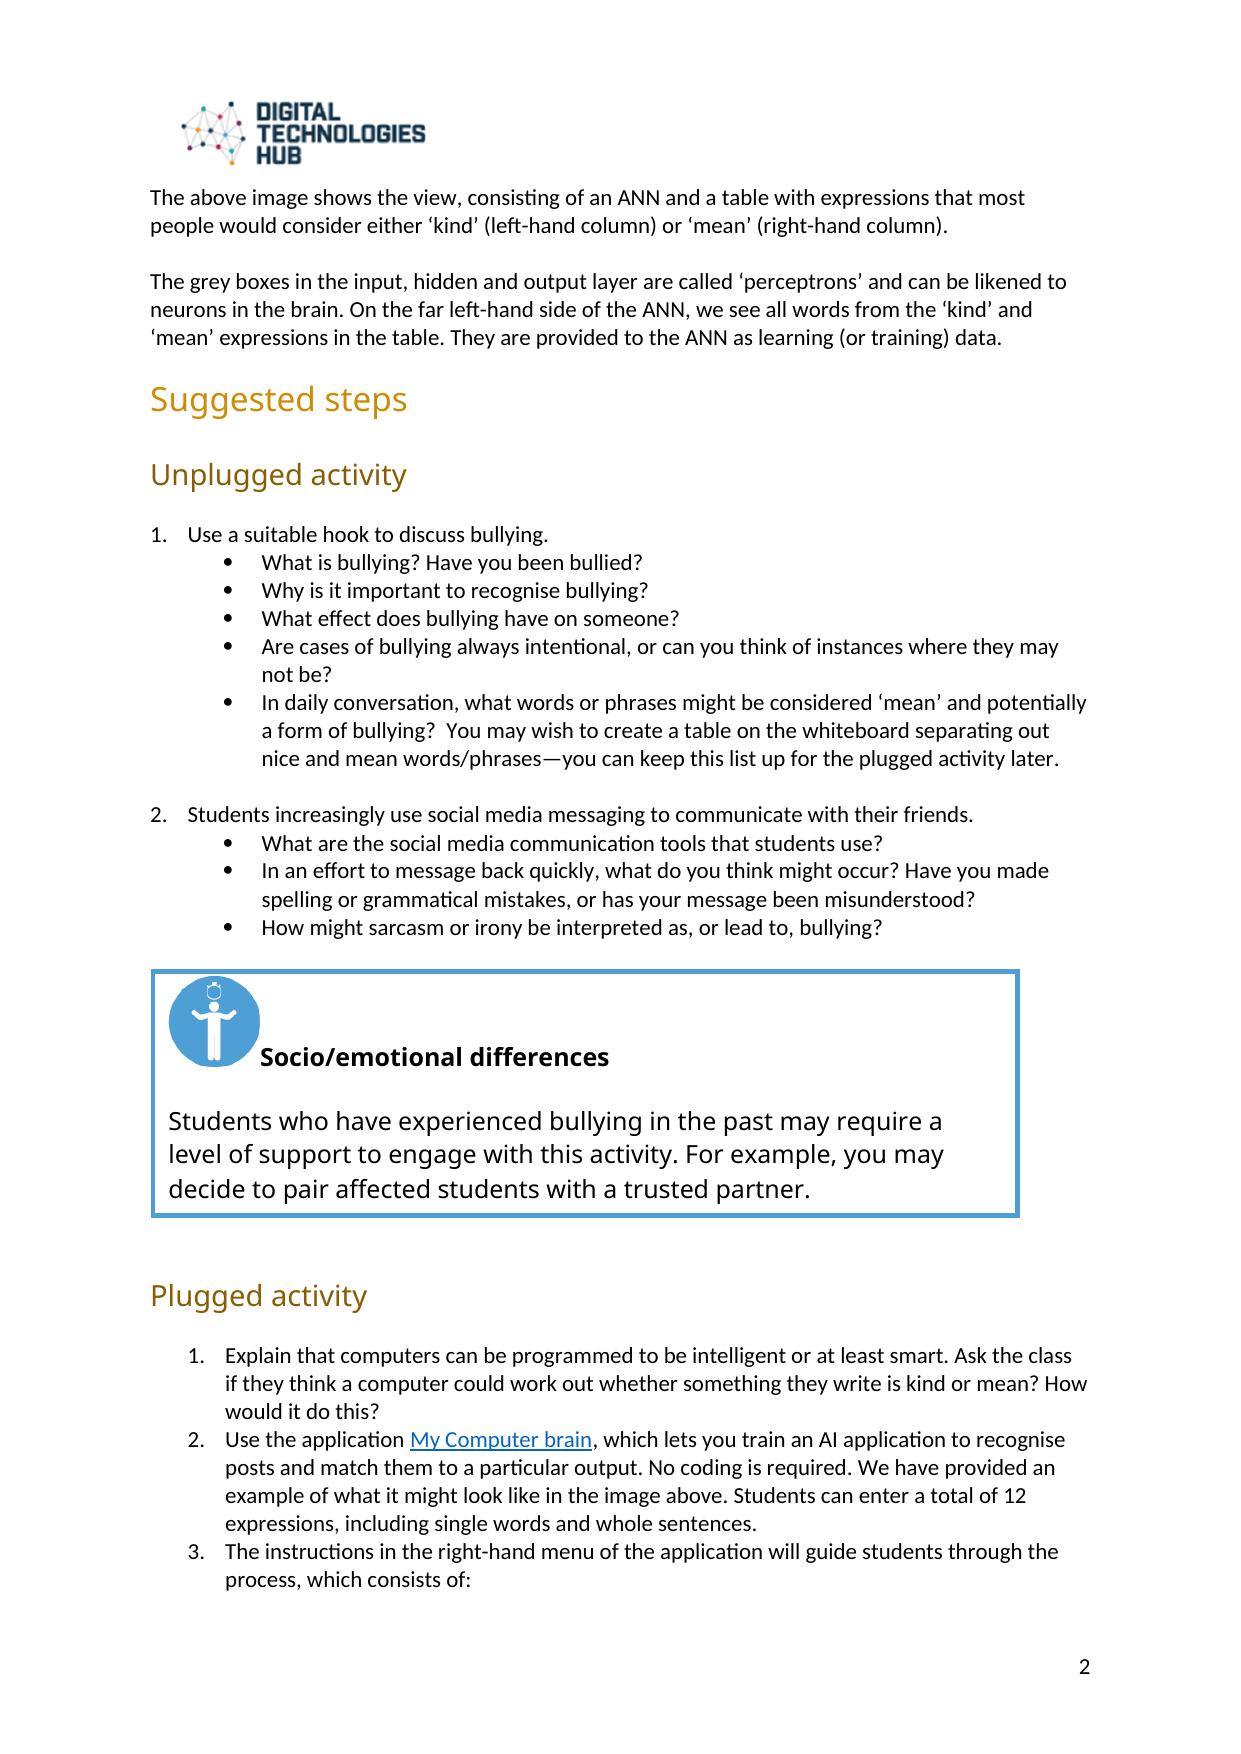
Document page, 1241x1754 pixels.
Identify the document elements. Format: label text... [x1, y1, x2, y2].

picture [168, 976, 260, 1067]
list The instructions in the right-hand menu of the application will guide students through the process, which consists of: [187, 1537, 1090, 1593]
subtitle Plugged activity [150, 1275, 1090, 1315]
list In daily conversation, what words or phrases might be considered ‘mean’ and potentially a form of bullying? You may wish to create a table on the whiteboard separating out nice and mean words/phrases—you can keep this list up for the plugged activity later. [224, 688, 1090, 773]
list Why is it important to recognise bullying? [224, 576, 1090, 604]
list How might sarcasm or irony be interpreted as, or lead to, bullying? [224, 913, 1090, 941]
list What effect does bullying have on someone? [224, 604, 1090, 632]
text The above image shows the view, consisting of an ANN and a table with expressions that most people would consider either ‘kind’ (left-hand column) or ‘mean’ (right-hand column). [150, 183, 1090, 239]
list In an effort to message back quickly, what do you think might occur? Have you made spelling or grammatical mistakes, or has your message been misunderstood? [224, 857, 1090, 913]
text The grey boxes in the input, hidden and output layer are called ‘perceptrons’ and can be likened to neurons in the brain. On the far left-hand side of the ANN, we see all words from the ‘kind’ and ‘mean’ expressions in the table. They are provided to the ANN as learning (or training) data. [150, 267, 1090, 351]
list Use the application My Computer brain, which lets you train an AI application to recognise posts and match them to a particular output. No coding is required. We have provided an example of what it might look like in the image above. Students can enter a total of 12 expressions, including single words and whole sentences. [187, 1425, 1090, 1537]
list Explain that computers can be programmed to be intelligent or at least smart. Ask the class if they think a computer could work out whether something they write is kind or mean? How would it do this? [187, 1341, 1090, 1425]
list What is bullying? Have you been bullied? [224, 548, 1090, 576]
subtitle Suggested steps [150, 376, 1090, 421]
picture [150, 73, 466, 183]
subtitle Unplugged activity [150, 454, 1090, 494]
list What are the social media communication tools that students use? [224, 829, 1090, 857]
list Use a suitable hook to discuss bullying. [150, 520, 1090, 548]
list Students increasingly use social media messaging to communicate with their friends. [150, 801, 1090, 829]
list Are cases of bullying always intentional, or can you think of instances where they may not be? [224, 632, 1090, 688]
